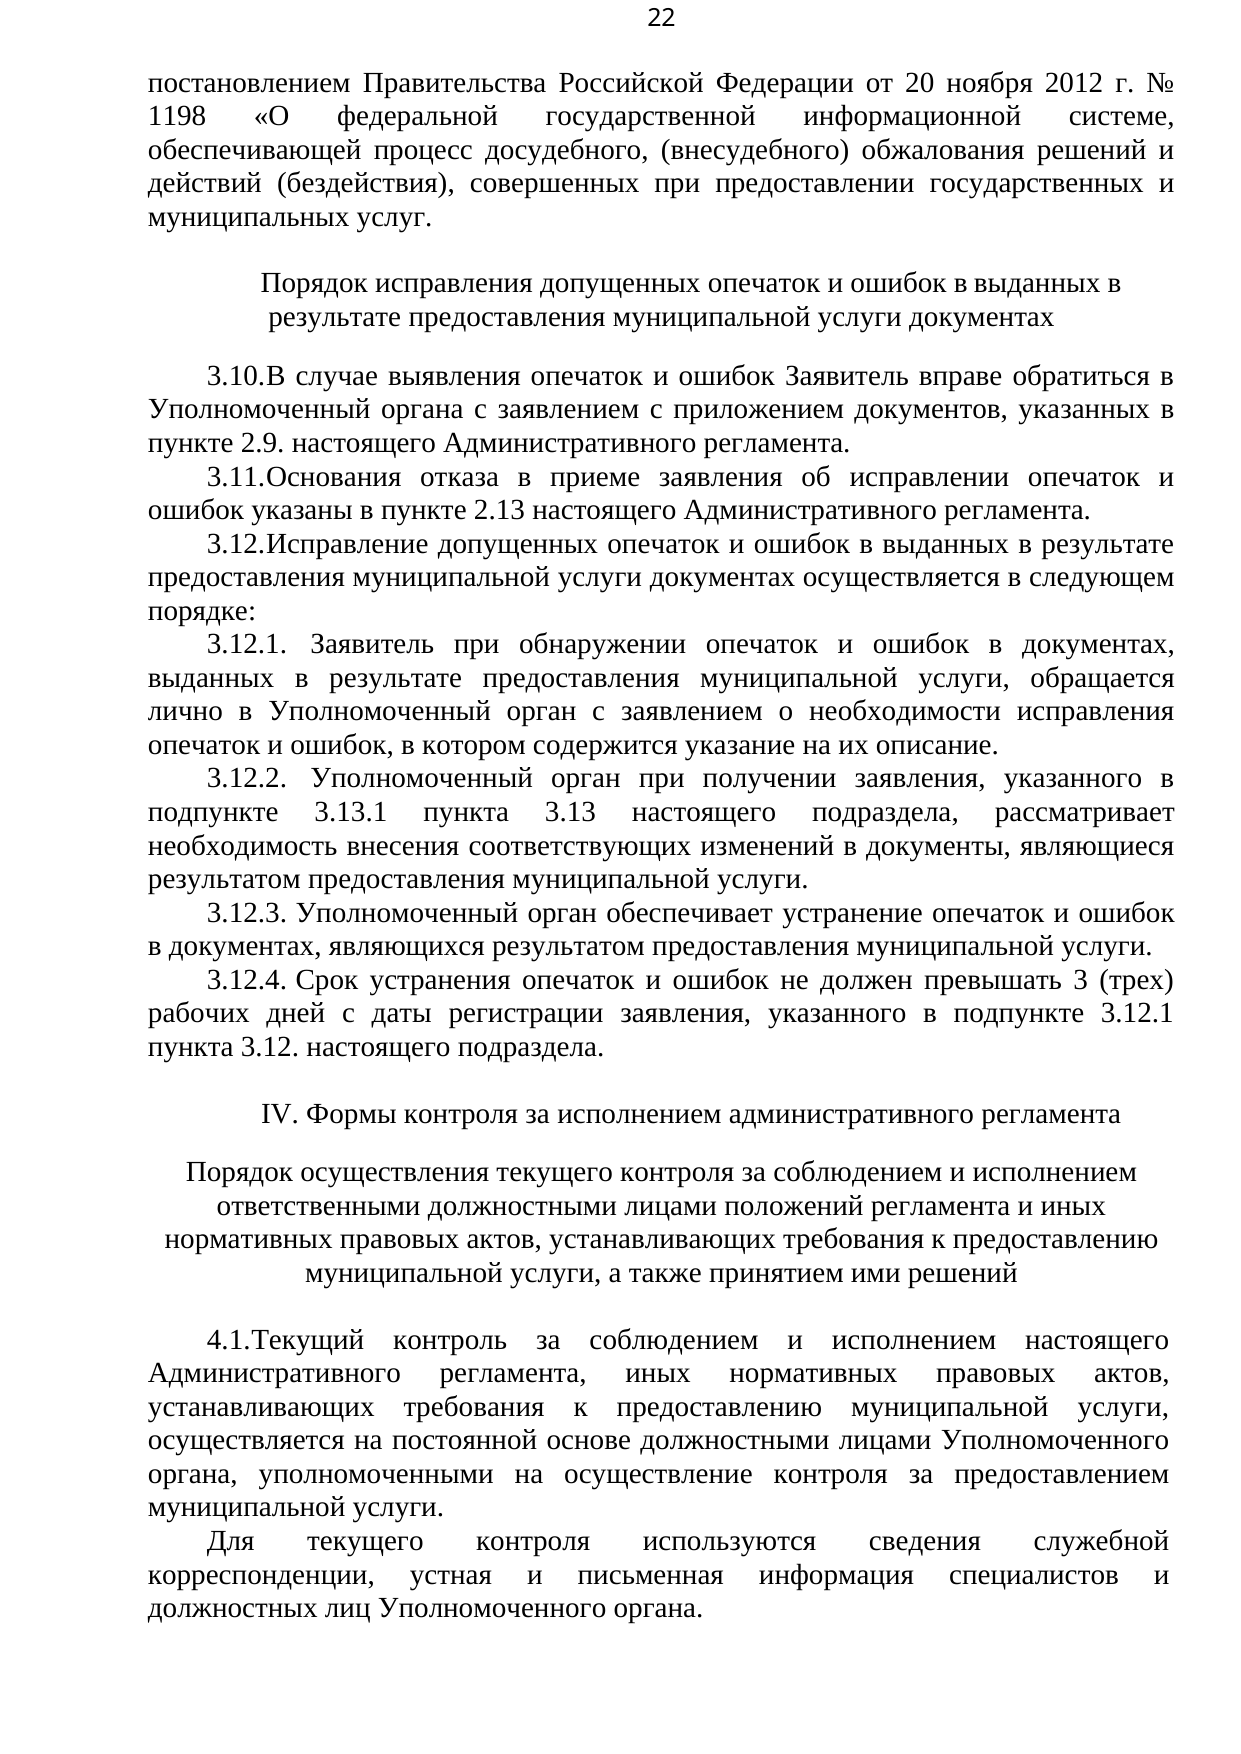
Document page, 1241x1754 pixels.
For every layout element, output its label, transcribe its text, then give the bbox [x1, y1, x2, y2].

list В случае выявления опечаток и ошибок Заявитель вправе обратиться в Уполномоченный органа с заявлением с приложением документов, указанных в пункте 2.9. настоящего Административного регламента. [148, 358, 1175, 459]
list Текущий контроль за соблюдением и исполнением настоящего Административного регламента, иных нормативных правовых актов, устанавливающих требования к предоставлению муниципальной услуги, осуществляется на постоянной основе должностными лицами Уполномоченного органа, уполномоченными на осуществление контроля за предоставлением муниципальной услуги. [148, 1322, 1170, 1523]
list Основания отказа в приеме заявления об исправлении опечаток и ошибок указаны в пункте 2.13 настоящего Административного регламента. [148, 459, 1175, 526]
list Уполномоченный орган обеспечивает устранение опечаток и ошибок в документах, являющихся результатом предоставления муниципальной услуги. [148, 895, 1175, 962]
text IV. Формы контроля за исполнением административного регламента [177, 1096, 1145, 1129]
list Заявитель при обнаружении опечаток и ошибок в документах, выданных в результате предоставления муниципальной услуги, обращается лично в Уполномоченный орган с заявлением о необходимости исправления опечаток и ошибок, в котором содержится указание на их описание. [148, 626, 1175, 761]
list Срок устранения опечаток и ошибок не должен превышать 3 (трех) рабочих дней с даты регистрации заявления, указанного в подпункте 3.12.1 пункта 3.12. настоящего подраздела. [148, 962, 1175, 1062]
list Исправление допущенных опечаток и ошибок в выданных в результате предоставления муниципальной услуги документах осуществляется в следующем порядке: [148, 526, 1175, 626]
text Для текущего контроля используются сведения служебной корреспонденции, устная и письменная информация специалистов и должностных лиц Уполномоченного органа. [148, 1523, 1170, 1624]
text Порядок осуществления текущего контроля за соблюдением и исполнением ответственными должностными лицами положений регламента и иных нормативных правовых актов, устанавливающих требования к предоставлению муниципальной услуги, а также принятием ими решений [148, 1154, 1175, 1288]
list Уполномоченный орган при получении заявления, указанного в подпункте 3.13.1 пункта 3.13 настоящего подраздела, рассматривает необходимость внесения соответствующих изменений в документы, являющиеся результатом предоставления муниципальной услуги. [148, 761, 1175, 895]
text Порядок исправления допущенных опечаток и ошибок в выданных в результате предоставления муниципальной услуги документах [177, 266, 1145, 333]
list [148, 65, 1175, 233]
